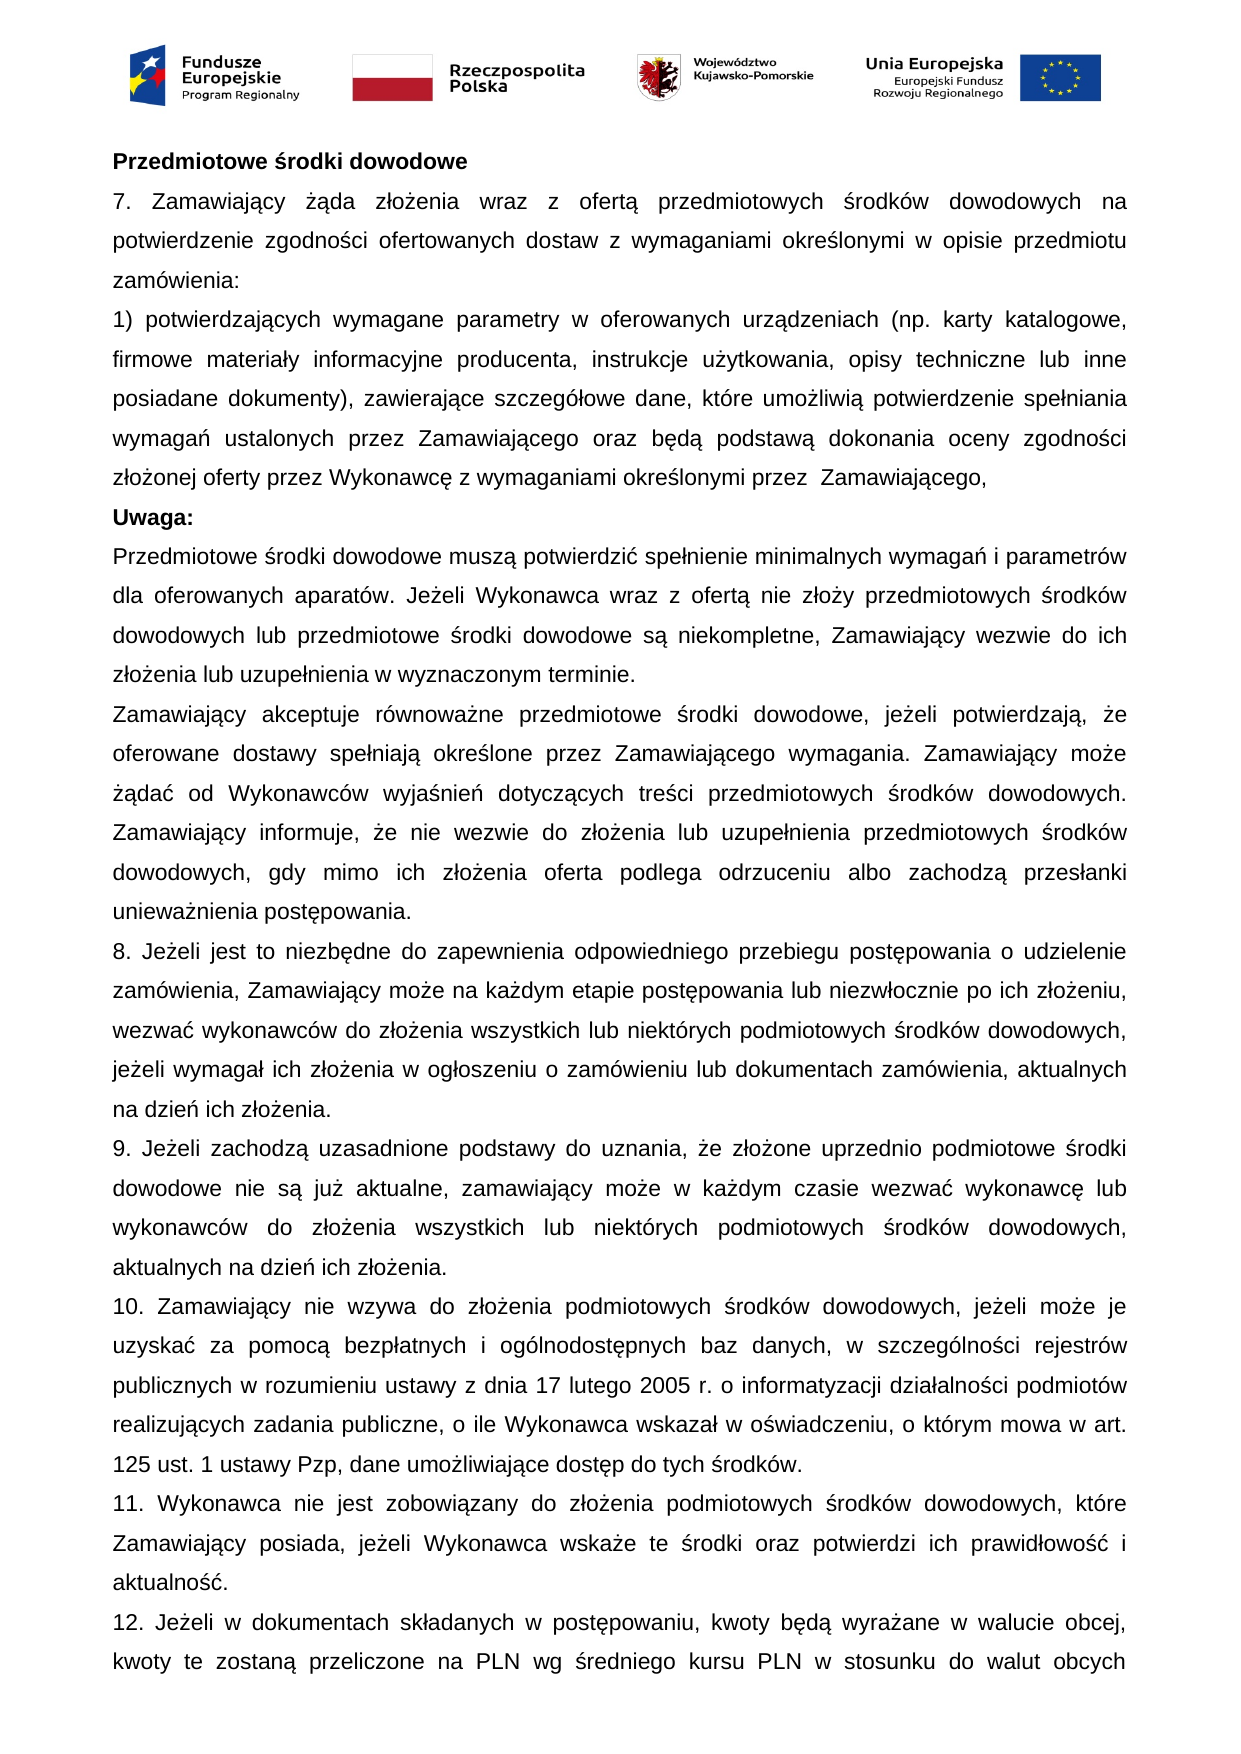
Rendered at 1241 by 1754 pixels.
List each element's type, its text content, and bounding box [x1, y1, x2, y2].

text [112, 1609, 1128, 1675]
text 9. Jeżeli zachodzą uzasadnione podstawy do uznania, że złożone uprzednio podmiotowe środki dowodowe nie są już aktualne, zamawiający może w każdym czasie wezwać wykonawcę lub wykonawców do złożenia wszystkich lub niektórych podmiotowych środków dowodowych, aktualnych na dzień ich złożenia. [112, 1135, 1128, 1280]
text 7. Zamawiający żąda złożenia wraz z ofertą przedmiotowych środków dowodowych na potwierdzenie zgodności ofertowanych dostaw z wymaganiami określonymi w opisie przedmiotu zamówienia: [112, 188, 1128, 293]
text 1) potwierdzających wymagane parametry w oferowanych urządzeniach (np. karty katalogowe, firmowe materiały informacyjne producenta, instrukcje użytkowania, opisy techniczne lub inne posiadane dokumenty), zawierające szczegółowe dane, które umożliwią potwierdzenie spełniania wymagań ustalonych przez Zamawiającego oraz będą podstawą dokonania oceny zgodności złożonej oferty przez Wykonawcę z wymaganiami określonymi przez Zamawiającego, [112, 306, 1128, 490]
text Przedmiotowe środki dowodowe [112, 148, 1128, 174]
text Przedmiotowe środki dowodowe muszą potwierdzić spełnienie minimalnych wymagań i parametrów dla oferowanych aparatów. Jeżeli Wykonawca wraz z ofertą nie złoży przedmiotowych środków dowodowych lub przedmiotowe środki dowodowe są niekompletne, Zamawiający wezwie do ich złożenia lub uzupełnienia w wyznaczonym terminie. [112, 543, 1128, 688]
text Uwaga: [112, 503, 1128, 530]
text Zamawiający akceptuje równoważne przedmiotowe środki dowodowe, jeżeli potwierdzają, że oferowane dostawy spełniają określone przez Zamawiającego wymagania. Zamawiający może żądać od Wykonawców wyjaśnień dotyczących treści przedmiotowych środków dowodowych. Zamawiający informuje, że nie wezwie do złożenia lub uzupełnienia przedmiotowych środków dowodowych, gdy mimo ich złożenia oferta podlega odrzuceniu albo zachodzą przesłanki unieważnienia postępowania. [112, 701, 1128, 924]
text 11. Wykonawca nie jest zobowiązany do złożenia podmiotowych środków dowodowych, które Zamawiający posiada, jeżeli Wykonawca wskaże te środki oraz potwierdzi ich prawidłowość i aktualność. [112, 1490, 1128, 1596]
text 10. Zamawiający nie wzywa do złożenia podmiotowych środków dowodowych, jeżeli może je uzyskać za pomocą bezpłatnych i ogólnodostępnych baz danych, w szczególności rejestrów publicznych w rozumieniu ustawy z dnia 17 lutego 2005 r. o informatyzacji działalności podmiotów realizujących zadania publiczne, o ile Wykonawca wskazał w oświadczeniu, o którym mowa w art. 125 ust. 1 ustawy Pzp, dane umożliwiające dostęp do tych środków. [112, 1293, 1128, 1477]
picture [112, 29, 1118, 121]
text 8. Jeżeli jest to niezbędne do zapewnienia odpowiedniego przebiegu postępowania o udzielenie zamówienia, Zamawiający może na każdym etapie postępowania lub niezwłocznie po ich złożeniu, wezwać wykonawców do złożenia wszystkich lub niektórych podmiotowych środków dowodowych, jeżeli wymagał ich złożenia w ogłoszeniu o zamówieniu lub dokumentach zamówienia, aktualnych na dzień ich złożenia. [112, 938, 1128, 1122]
